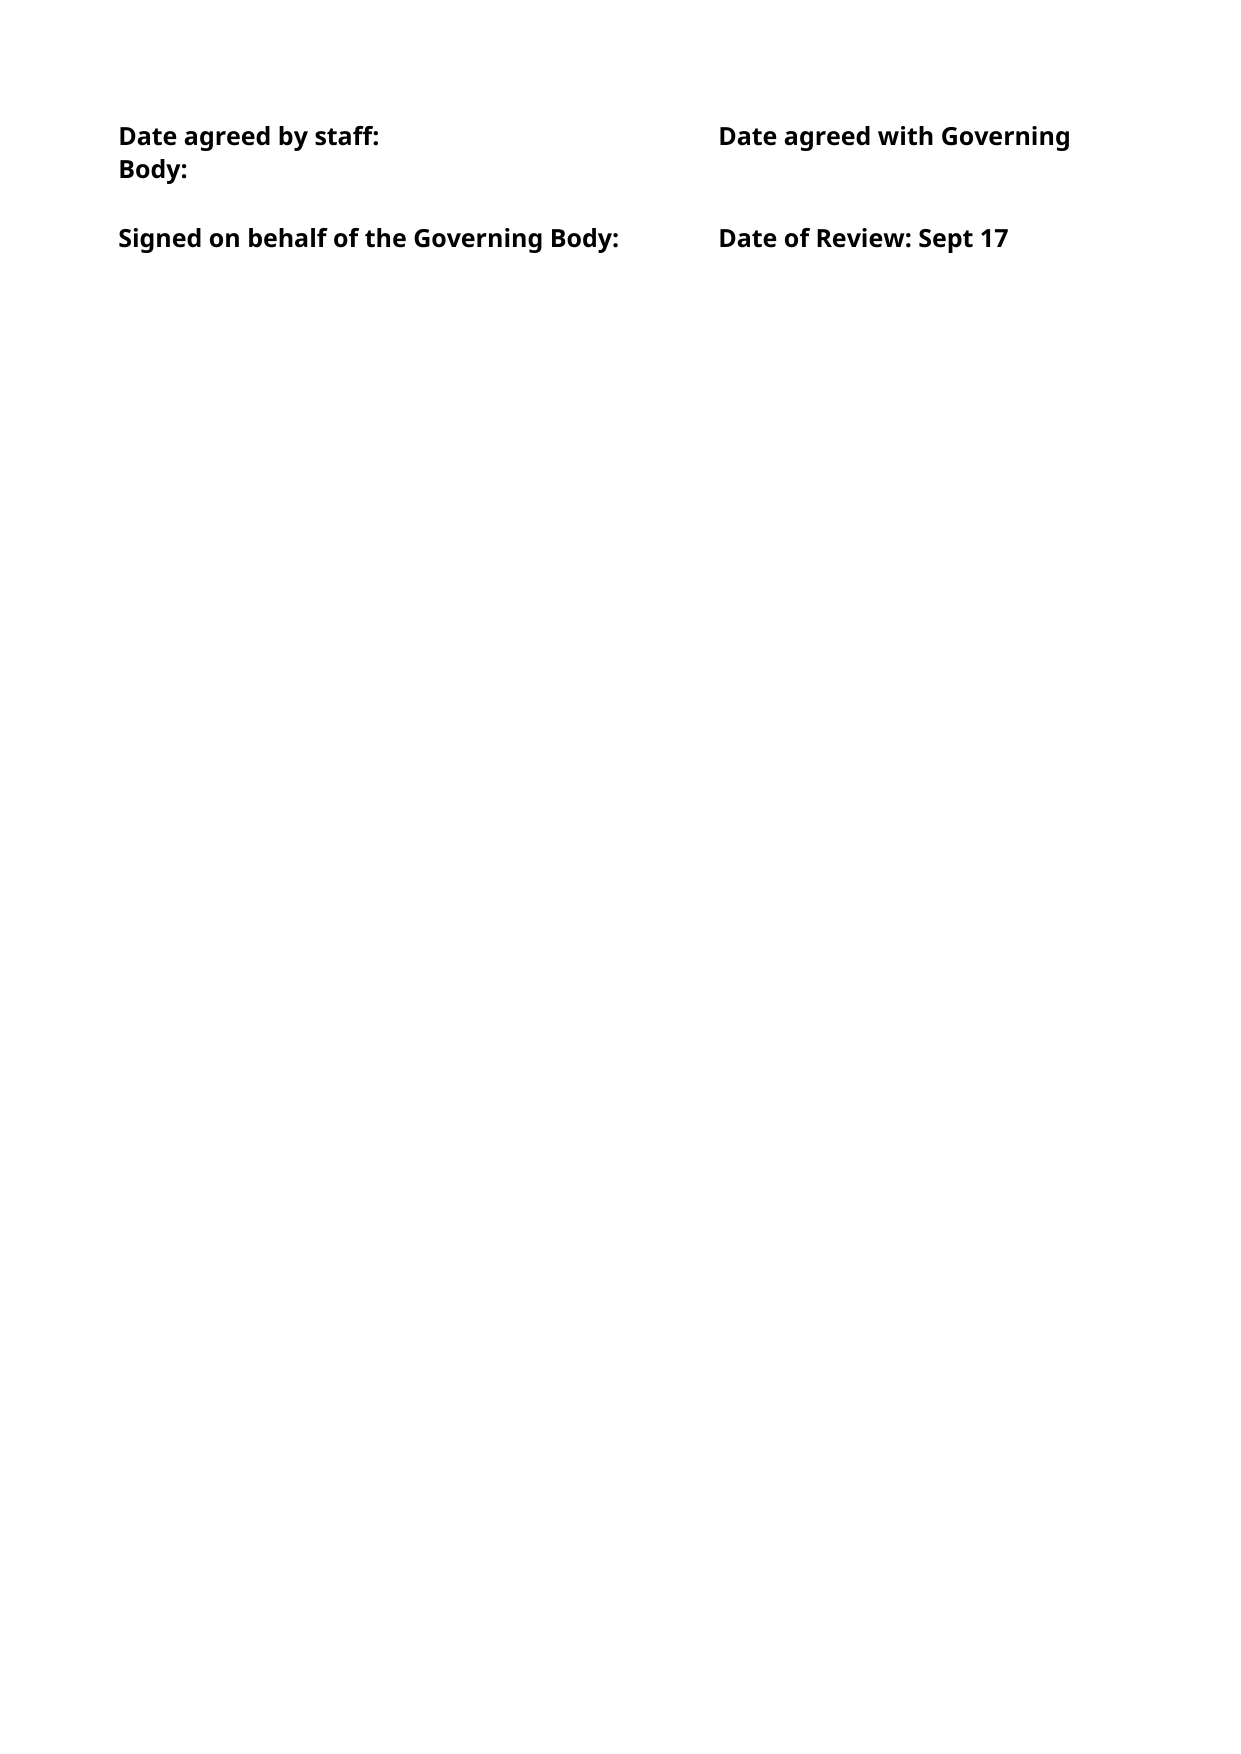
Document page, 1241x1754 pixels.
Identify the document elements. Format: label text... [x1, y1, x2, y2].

text Signed on behalf of the Governing Body: Date of Review: Sept 17 [118, 220, 1122, 254]
text Date agreed by staff: Date agreed with Governing Body: [118, 118, 1122, 186]
